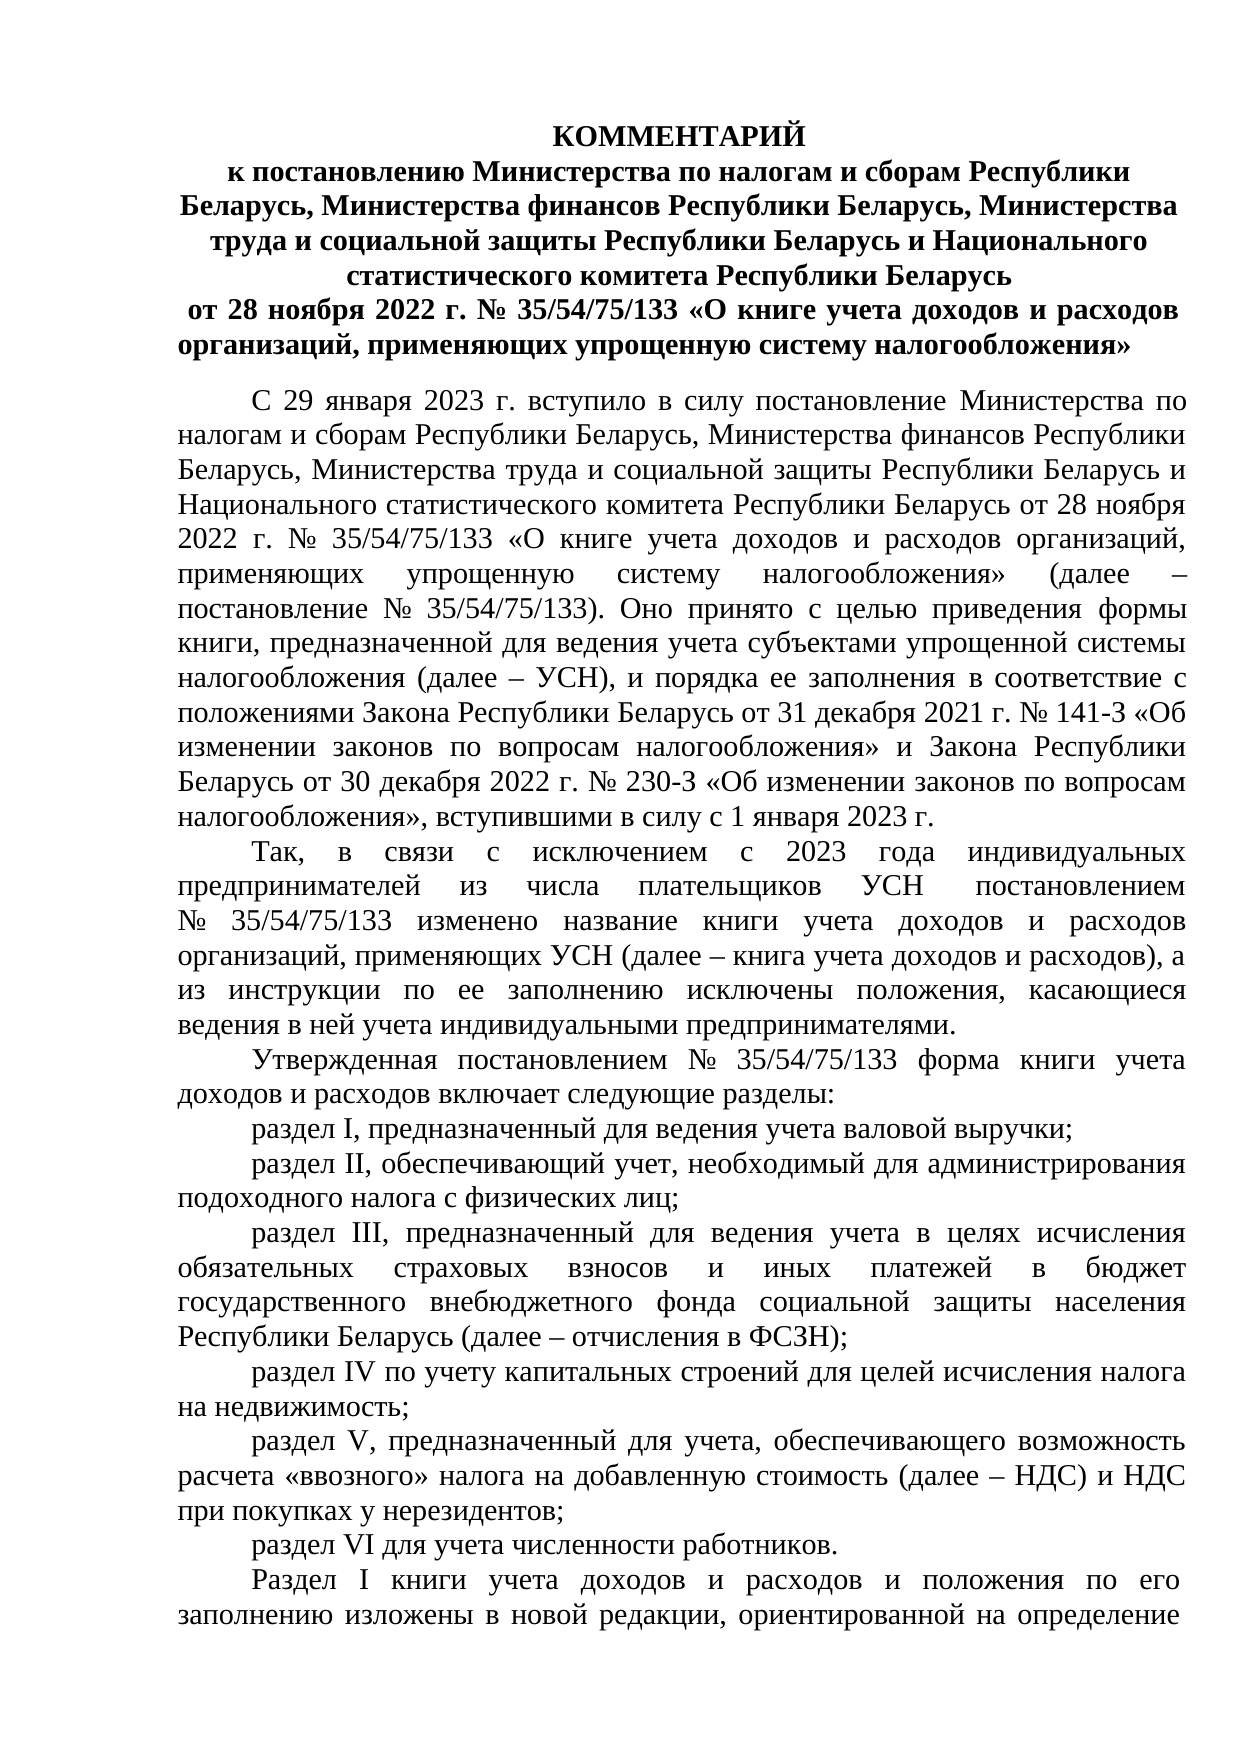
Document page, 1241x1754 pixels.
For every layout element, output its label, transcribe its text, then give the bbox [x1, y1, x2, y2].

title раздел III, предназначенный для ведения учета в целях исчисления обязательных страховых взносов и иных платежей в бюджет государственного внебюджетного фонда социальной защиты населения Республики Беларусь (далее – отчисления в ФСЗН); [177, 1214, 1187, 1353]
title раздел VI для учета численности работников. [177, 1526, 1187, 1561]
title раздел V, предназначенный для учета, обеспечивающего возможность расчета «ввозного» налога на добавленную стоимость (далее – НДС) и НДС при покупках у нерезидентов; [177, 1422, 1187, 1526]
title раздел II, обеспечивающий учет, необходимый для администрирования подоходного налога с физических лиц; [177, 1145, 1187, 1214]
text от 28 ноября 2022 г. № 35/54/75/133 «О книге учета доходов и расходов организаций, применяющих упрощенную систему налогообложения» [177, 292, 1181, 361]
title раздел I, предназначенный для ведения учета валовой выручки; [177, 1110, 1187, 1145]
text к постановлению Министерства по налогам и сборам Республики Беларусь, Министерства финансов Республики Беларусь, Министерства труда и социальной защиты Республики Беларусь и Национального статистического комитета Республики Беларусь [177, 153, 1181, 292]
title раздел IV по учету капитальных строений для целей исчисления налога на недвижимость; [177, 1353, 1187, 1422]
title Утвержденная постановлением № 35/54/75/133 форма книги учета доходов и расходов включает следующие разделы: [177, 1041, 1187, 1110]
title Так, в связи с исключением с 2023 года индивидуальных предпринимателей из числа плательщиков УСН постановлением № 35/54/75/133 изменено название книги учета доходов и расходов организаций, применяющих УСН (далее – книга учета доходов и расходов), а из инструкции по ее заполнению исключены положения, касающиеся ведения в ней учета индивидуальными предпринимателями. [177, 833, 1187, 1041]
title С 29 января 2023 г. вступило в силу постановление Министерства по налогам и сборам Республики Беларусь, Министерства финансов Республики Беларусь, Министерства труда и социальной защиты Республики Беларусь и Национального статистического комитета Республики Беларусь от 28 ноября 2022 г. № 35/54/75/133 «О книге учета доходов и расходов организаций, применяющих упрощенную систему налогообложения» (далее – постановление № 35/54/75/133). Оно принято с целью приведения формы книги, предназначенной для ведения учета субъектами упрощенной системы налогообложения (далее – УСН), и порядка ее заполнения в соответствие с положениями Закона Республики Беларусь от 31 декабря 2021 г. № 141-З «Об изменении законов по вопросам налогообложения» и Закона Республики Беларусь от 30 декабря 2022 г. № 230-З «Об изменении законов по вопросам налогообложения», вступившими в силу с 1 января 2023 г. [177, 382, 1187, 833]
text КОММЕНТАРИЙ [177, 118, 1181, 153]
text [177, 1561, 1181, 1631]
